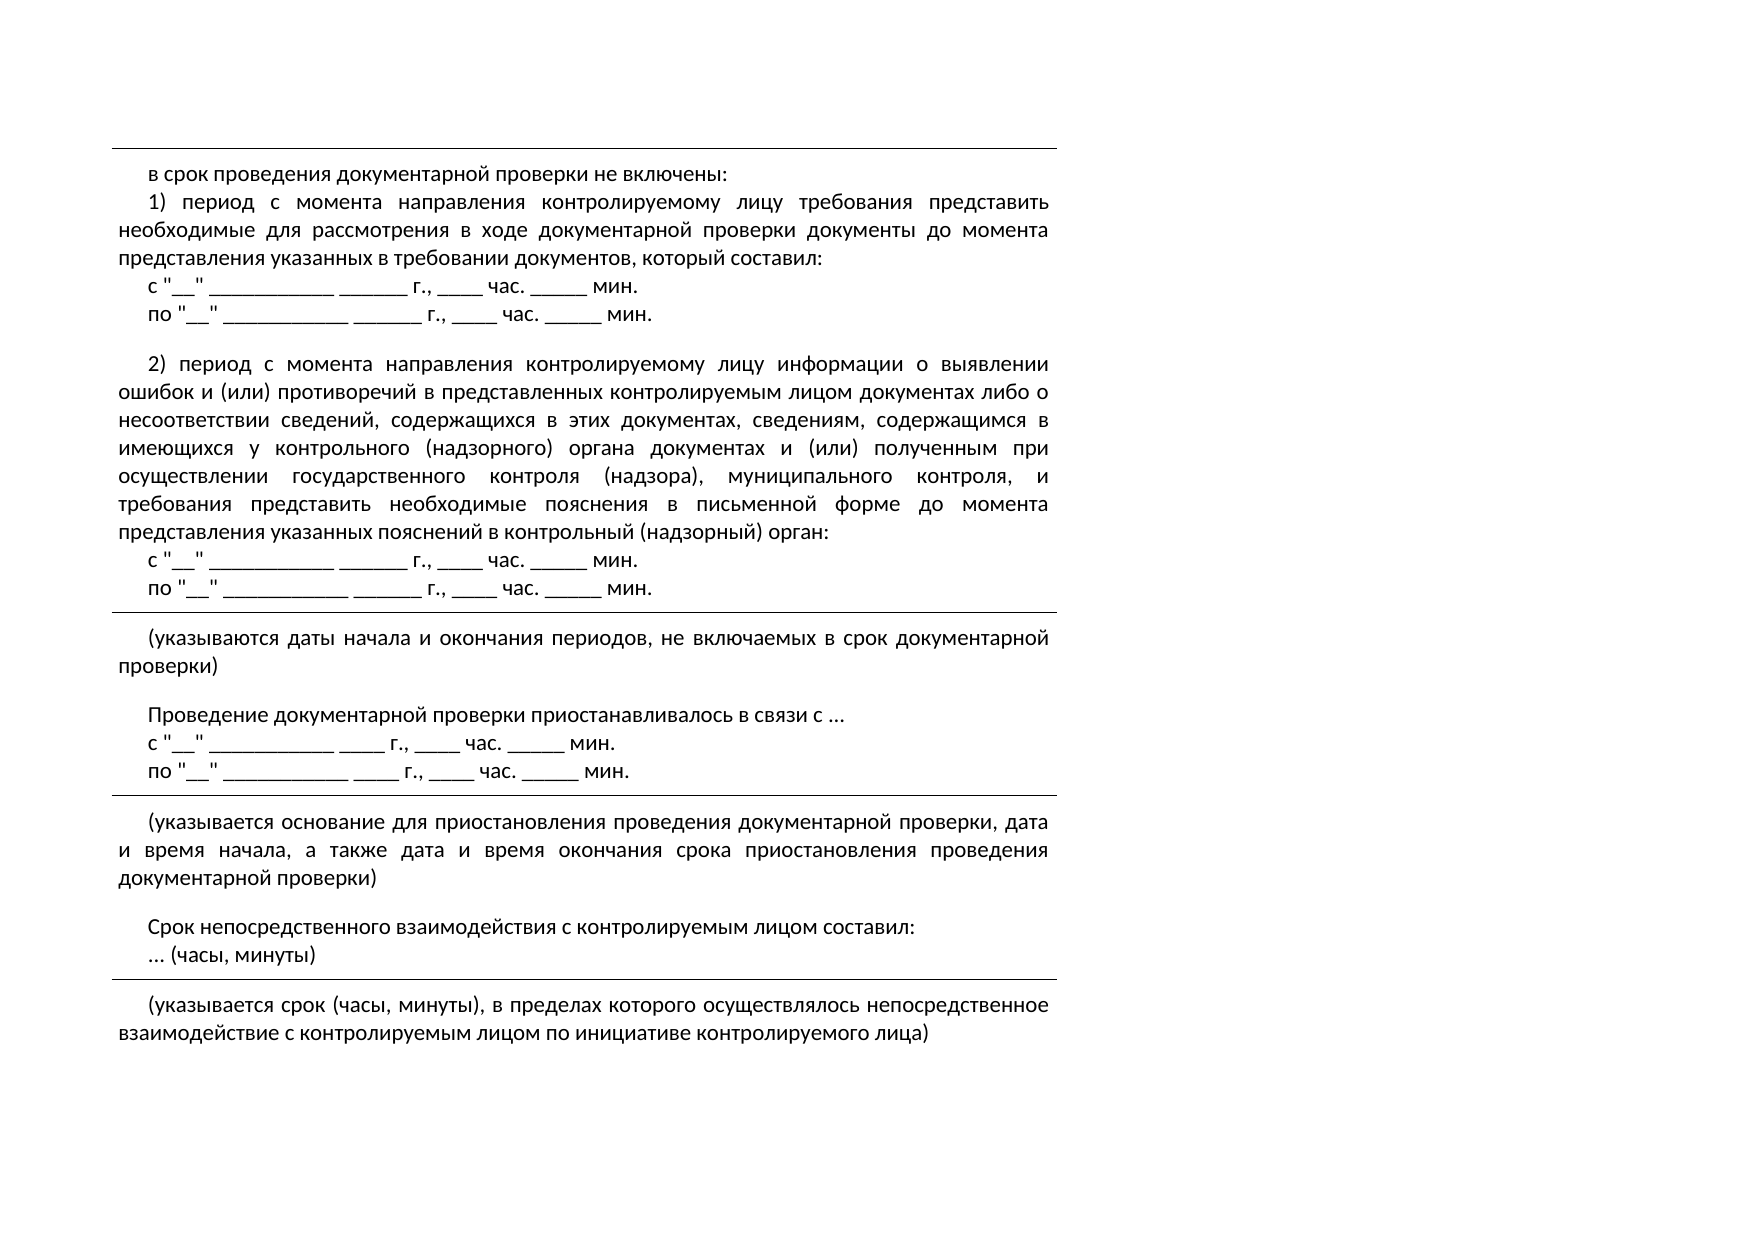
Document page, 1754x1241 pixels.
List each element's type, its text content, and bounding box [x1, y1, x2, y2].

table_cell 2) период с момента направления контролируемому лицу информации о выявлении ошибок и (или) противоречий в представленных контролируемым лицом документах либо о несоответствии сведений, содержащихся в этих документах, сведениям, содержащимся в имеющихся у контрольного (надзорного) органа документах и (или) полученным при осуществлении государственного контроля (надзора), муниципального контроля, и требования представить необходимые пояснения в письменной форме до момента представления указанных пояснений в контрольный (надзорный) орган: с "__" ___________ ______ г., ____ час. _____ мин. по "__" ___________ ______ г., ____ час. _____ мин. [112, 338, 1057, 612]
table_cell в срок проведения документарной проверки не включены: 1) период с момента направления контролируемому лицу требования представить необходимые для рассмотрения в ходе документарной проверки документы до момента представления указанных в требовании документов, который составил: с "__" ___________ ______ г., ____ час. _____ мин. по "__" ___________ ______ г., ____ час. _____ мин. [112, 149, 1057, 338]
table_cell (указывается основание для приостановления проведения документарной проверки, дата и время начала, а также дата и время окончания срока приостановления проведения документарной проверки) [112, 796, 1057, 902]
table_cell Срок непосредственного взаимодействия с контролируемым лицом составил: ... (часы, минуты) [112, 902, 1057, 979]
table_cell Проведение документарной проверки приостанавливалось в связи с ... с "__" ___________ ____ г., ____ час. _____ мин. по "__" ___________ ____ г., ____ час. _____ мин. [112, 690, 1057, 795]
table_cell (указывается срок (часы, минуты), в пределах которого осуществлялось непосредственное взаимодействие с контролируемым лицом по инициативе контролируемого лица) [112, 980, 1057, 1057]
table_cell (указываются даты начала и окончания периодов, не включаемых в срок документарной проверки) [112, 613, 1057, 690]
